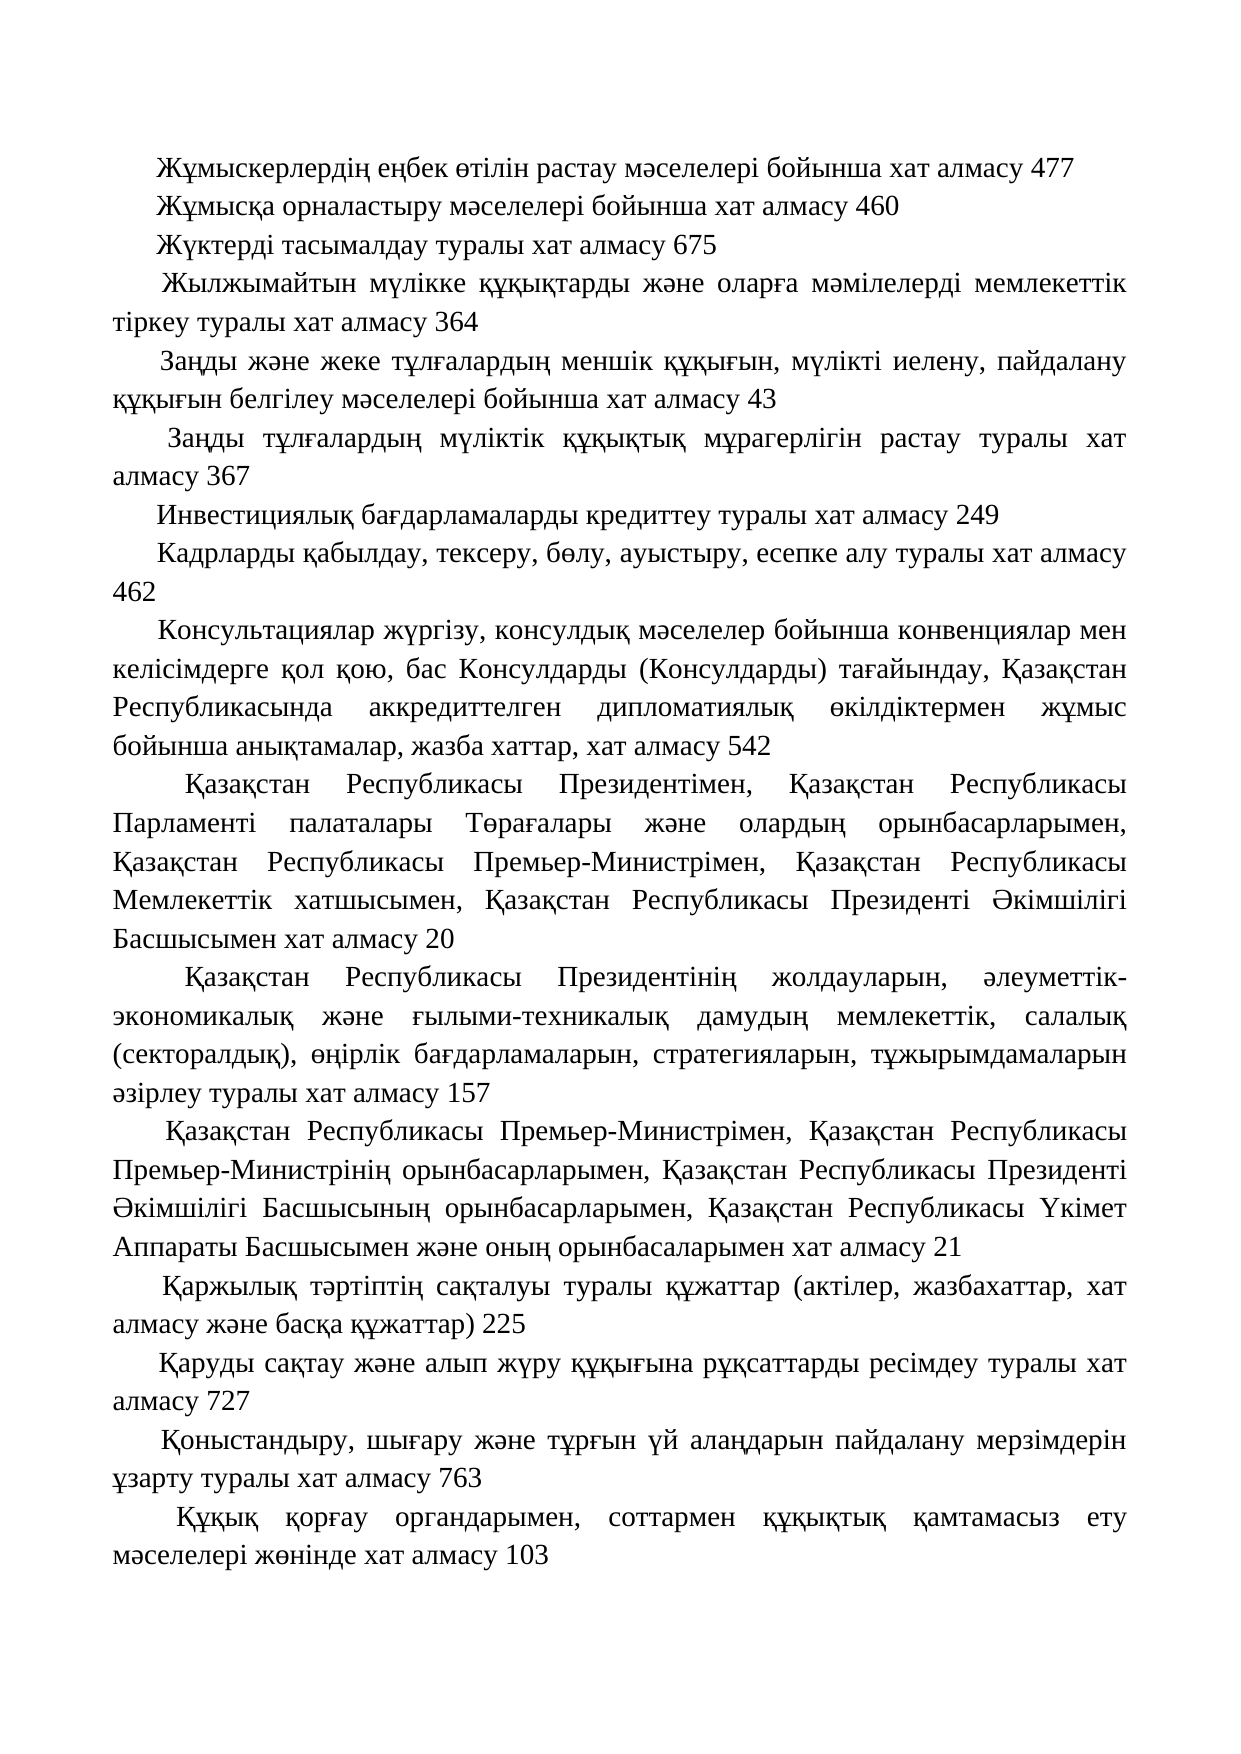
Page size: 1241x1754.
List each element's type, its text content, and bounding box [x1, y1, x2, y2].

text Қазақстан Республикасы Президентінің жолдауларын, әлеуметтік-экономикалық және ғылыми-техникалық дамудың мемлекеттік, салалық (секторалдық), өңірлік бағдарламаларын, стратегияларын, тұжырымдамаларын әзірлеу туралы хат алмасу 157 [112, 959, 1128, 1108]
text Инвестициялық бағдарламаларды кредиттеу туралы хат алмасу 249 [112, 497, 1128, 530]
text Заңды және жеке тұлғалардың меншік құқығын, мүлікті иелену, пайдалану құқығын белгілеу мәселелері бойынша хат алмасу 43 [112, 343, 1128, 415]
text Қазақстан Республикасы Премьер-Министрімен, Қазақстан Республикасы Премьер-Министрінің орынбасарларымен, Қазақстан Республикасы Президенті Әкімшілігі Басшысының орынбасарларымен, Қазақстан Республикасы Үкімет Аппараты Басшысымен және оның орынбасаларымен хат алмасу 21 [112, 1113, 1128, 1263]
text Қоныстандыру, шығару және тұрғын үй алаңдарын пайдалану мерзімдерін ұзарту туралы хат алмасу 763 [112, 1422, 1128, 1494]
text Жылжымайтын мүлікке құқықтарды және оларға мәмілелерді мемлекеттік тіркеу туралы хат алмасу 364 [112, 266, 1128, 338]
text Қаржылық тәртіптің сақталуы туралы құжаттар (актілер, жазбахаттар, хат алмасу және басқа құжаттар) 225 [112, 1268, 1128, 1340]
text Консультациялар жүргізу, консулдық мәселелер бойынша конвенциялар мен келісімдерге қол қою, бас Консулдарды (Консулдарды) тағайындау, Қазақстан Республикасында аккредиттелген дипломатиялық өкілдіктермен жұмыс бойынша анықтамалар, жазба хаттар, хат алмасу 542 [112, 612, 1128, 762]
text Қазақстан Республикасы Президентімен, Қазақстан Республикасы Парламенті палаталары Төрағалары және олардың орынбасарларымен, Қазақстан Республикасы Премьер-Министрімен, Қазақстан Республикасы Мемлекеттік хатшысымен, Қазақстан Республикасы Президенті Әкімшілігі Басшысымен хат алмасу 20 [112, 767, 1128, 954]
text Жұмыскерлердің еңбек өтілін растау мәселелері бойынша хат алмасу 477 [112, 150, 1128, 183]
text Жұмысқа орналастыру мәселелері бойынша хат алмасу 460 [112, 188, 1128, 222]
text Жүктерді тасымалдау туралы хат алмасу 675 [112, 227, 1128, 261]
text Кадрларды қабылдау, тексеру, бөлу, ауыстыру, есепке алу туралы хат алмасу 462 [112, 535, 1128, 607]
text Заңды тұлғалардың мүліктік құқықтық мұрагерлігін растау туралы хат алмасу 367 [112, 420, 1128, 492]
text Құқық қорғау органдарымен, соттармен құқықтық қамтамасыз ету мәселелері жөнінде хат алмасу 103 [112, 1499, 1128, 1571]
text Қаруды сақтау және алып жүру құқығына рұқсаттарды ресімдеу туралы хат алмасу 727 [112, 1345, 1128, 1417]
